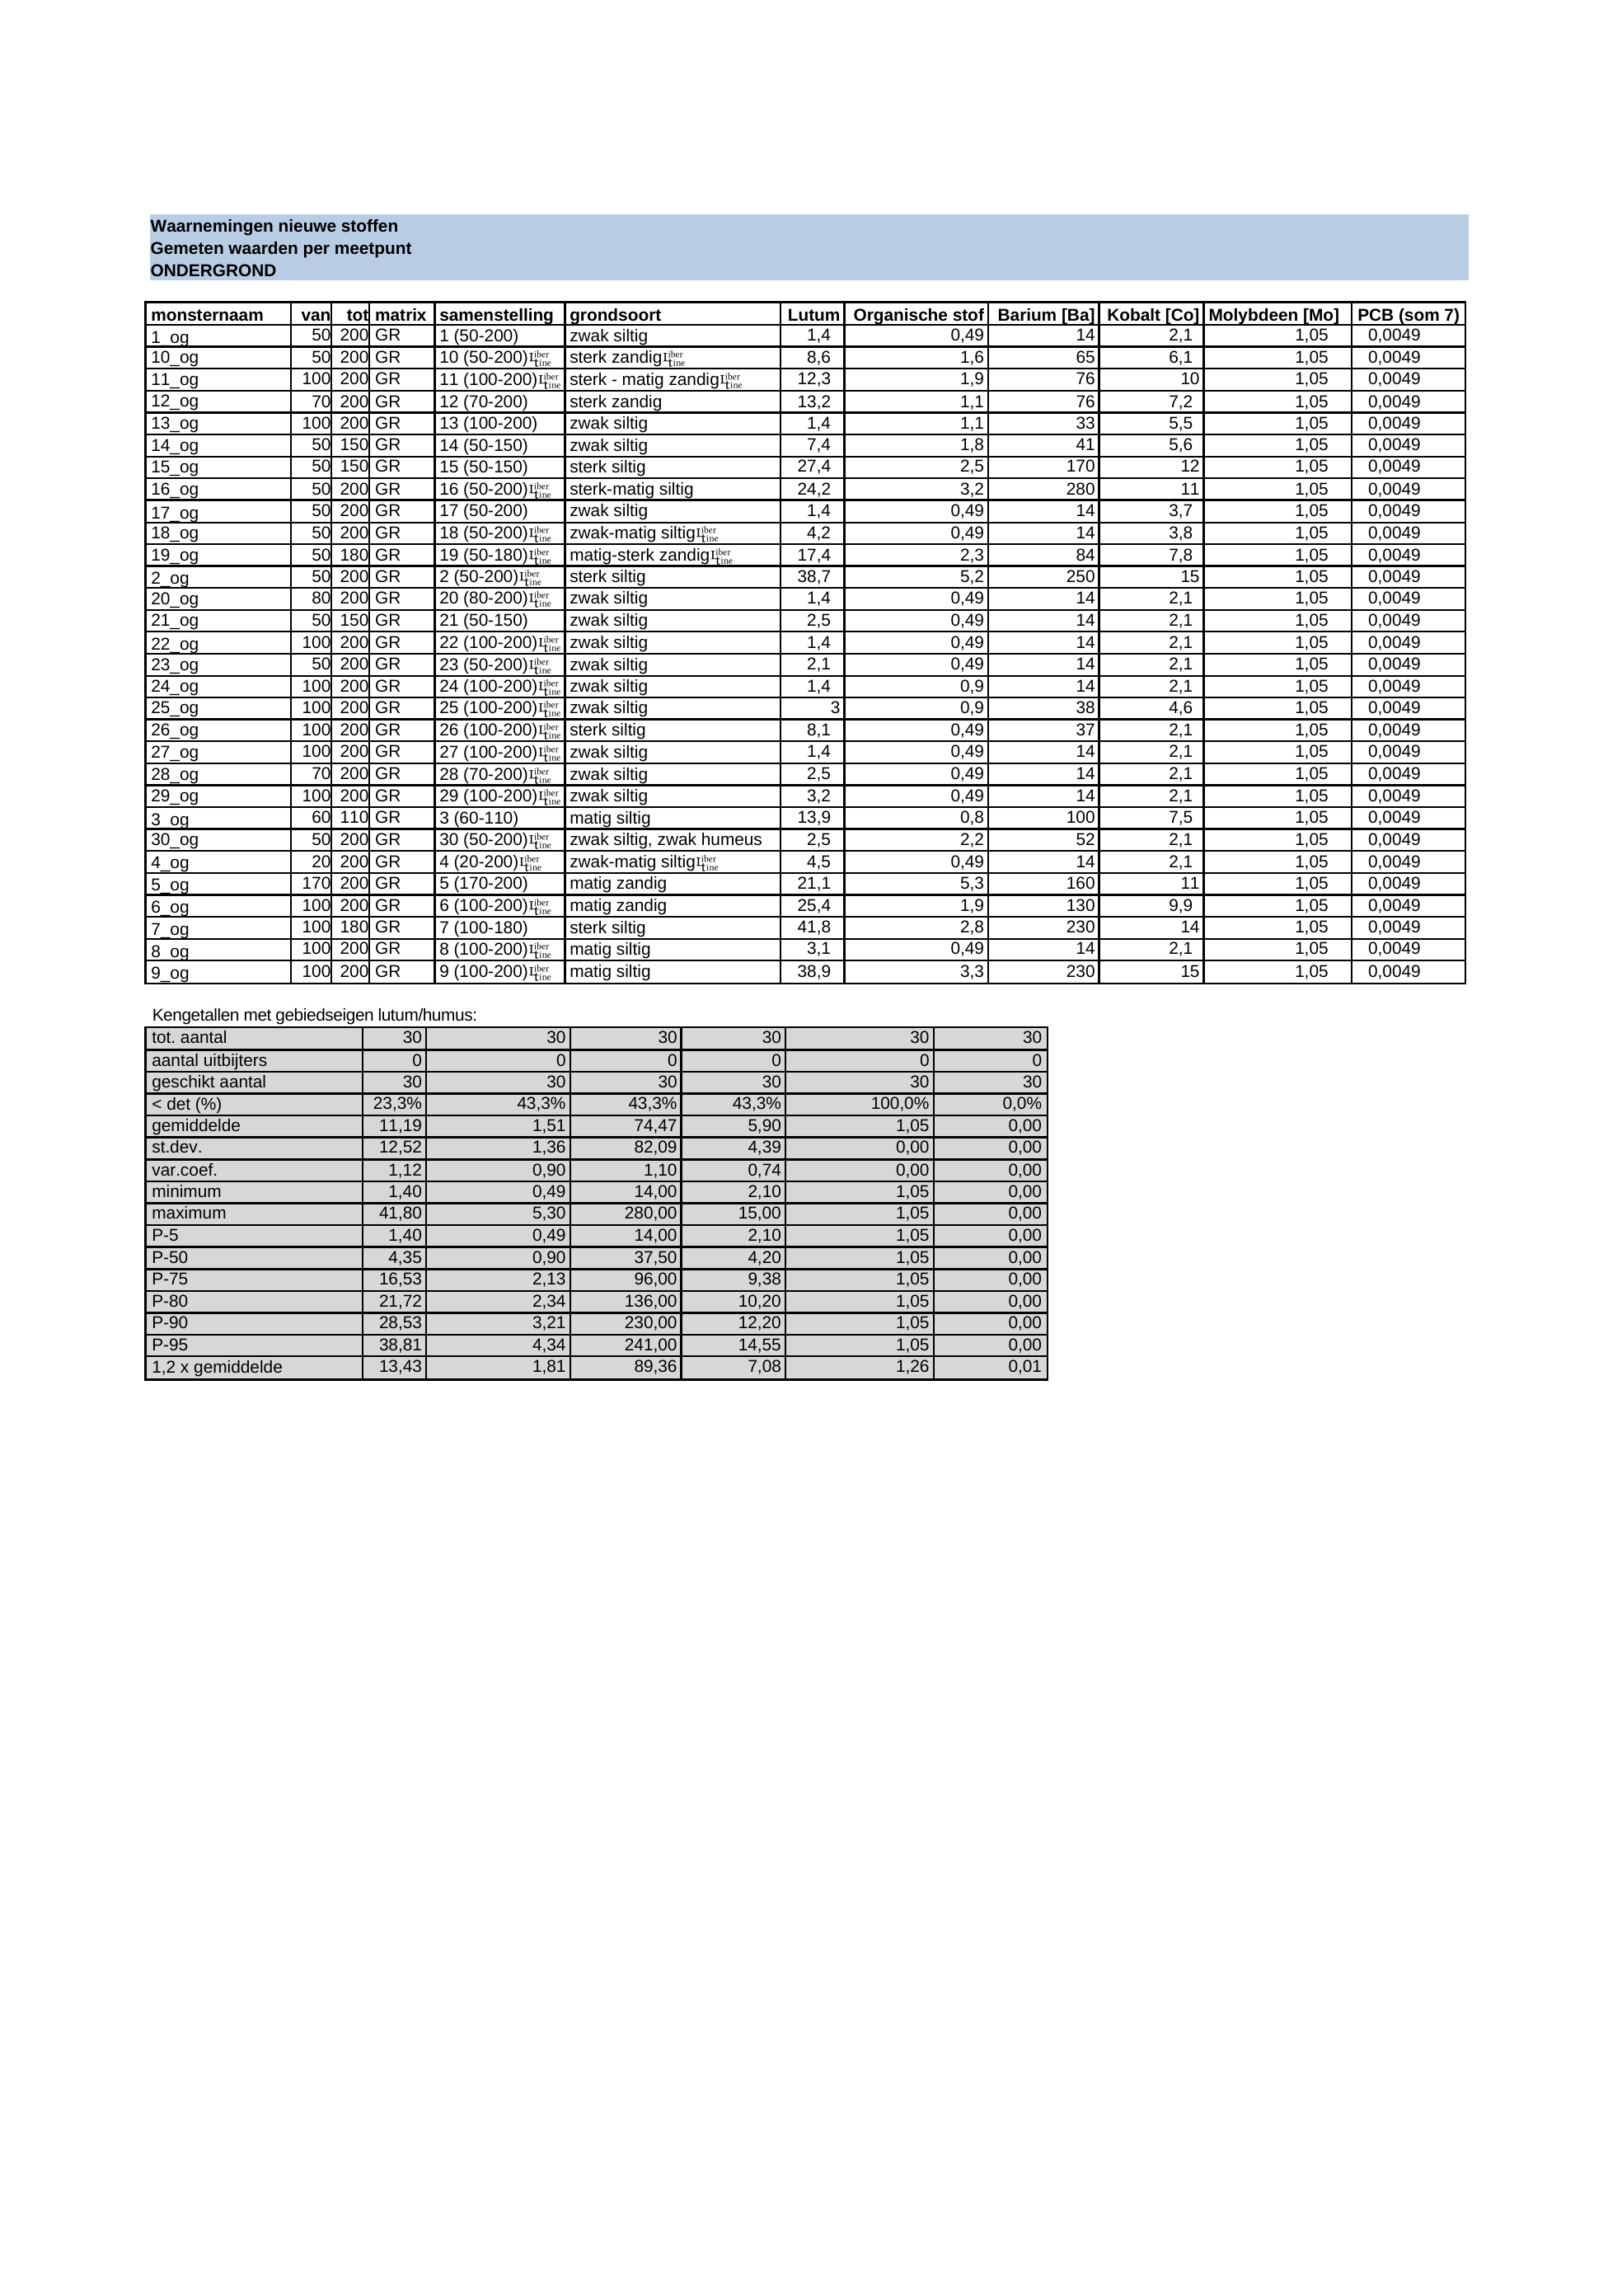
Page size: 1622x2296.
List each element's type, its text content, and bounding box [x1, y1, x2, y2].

table_cell 0,49 [846, 655, 987, 674]
table_cell 29_og [147, 786, 290, 806]
table_cell 0 [682, 1051, 785, 1071]
table_cell zwak siltig [566, 786, 780, 806]
table_cell 4,20 [682, 1248, 785, 1268]
table_cell var.coef. [147, 1161, 362, 1181]
table_cell 24 (100-200) [436, 677, 564, 697]
table_cell 0,00 [935, 1182, 1047, 1202]
table_cell 30 [786, 1073, 933, 1092]
table_cell GR [370, 918, 434, 937]
table_cell zwak siltig, zwak humeus [566, 830, 780, 850]
table_cell 1,05 [1205, 632, 1351, 653]
table_cell 3 (60-110) [436, 808, 564, 828]
table_cell 13,43 [363, 1357, 425, 1378]
table_cell 200 [332, 698, 368, 718]
table_cell 8,1 [781, 721, 843, 740]
table_cell zwak siltig [566, 611, 780, 631]
table_cell 14,55 [682, 1336, 785, 1355]
table_cell 150 [332, 435, 368, 455]
table_cell 0,49 [846, 589, 987, 608]
table_cell 19 (50-180) [436, 545, 564, 565]
table_cell 20 [292, 852, 330, 871]
table_cell 27 (100-200) [436, 742, 564, 763]
table_cell 12,52 [363, 1139, 425, 1158]
table_cell < det (%) [147, 1095, 362, 1115]
table_cell 280,00 [571, 1204, 680, 1224]
table_cell 0,49 [846, 940, 987, 960]
table_cell 0,0049 [1352, 632, 1465, 653]
table_header 30 [363, 1028, 425, 1049]
table_cell 0,00 [786, 1139, 933, 1158]
table_cell 1,1 [846, 392, 987, 411]
table_cell zwak siltig [566, 414, 780, 434]
table_cell 1,05 [786, 1182, 933, 1202]
table_cell 14 [989, 326, 1098, 345]
table_cell 3,21 [427, 1314, 570, 1334]
table_cell 241,00 [571, 1336, 680, 1355]
table_cell 100 [292, 721, 330, 740]
table_cell 96,00 [571, 1270, 680, 1290]
table_cell matig-sterk zandig [566, 545, 780, 565]
table_cell 14 [989, 852, 1098, 871]
table_cell 37,50 [571, 1248, 680, 1268]
table_cell 50 [292, 501, 330, 521]
table_cell maximum [147, 1204, 362, 1224]
table_cell 41,8 [781, 918, 843, 937]
table_cell 200 [332, 479, 368, 499]
table_cell 1,05 [786, 1226, 933, 1246]
table_cell 0,0049 [1352, 369, 1465, 390]
table_cell GR [370, 940, 434, 960]
table_cell 4,2 [781, 524, 843, 543]
table_cell 1,05 [1205, 721, 1351, 740]
table_cell 1_og [147, 326, 290, 345]
table_cell zwak siltig [566, 742, 780, 763]
table_header Organische stof [846, 303, 987, 324]
table_header 30 [571, 1028, 680, 1049]
table_cell 0,49 [846, 326, 987, 345]
table_cell sterk siltig [566, 721, 780, 740]
table_cell 13,9 [781, 808, 843, 828]
table_cell GR [370, 764, 434, 784]
table_cell 0,49 [846, 786, 987, 806]
table_cell 0,00 [935, 1139, 1047, 1158]
text Waarnemingen nieuwe stoffen Gemeten waarden per meetpunt ONDERGROND [150, 214, 1469, 280]
table_cell 1,51 [427, 1116, 570, 1136]
table_cell 9 (100-200) [436, 961, 564, 983]
table_cell 89,36 [571, 1357, 680, 1378]
table_cell 160 [989, 874, 1098, 894]
table_cell 43,3% [427, 1095, 570, 1115]
table_cell 14 [989, 677, 1098, 697]
table_cell 0 [427, 1051, 570, 1071]
table_cell 230 [989, 918, 1098, 937]
table_header van [292, 303, 330, 324]
table_cell 1,6 [846, 348, 987, 368]
table_cell 4_og [147, 852, 290, 871]
table_cell GR [370, 698, 434, 718]
table_cell 3 [781, 698, 843, 718]
table_cell 70 [292, 392, 330, 411]
table_cell 1,05 [1205, 545, 1351, 565]
table_cell sterk - matig zandig [566, 369, 780, 390]
table_cell 23,3% [363, 1095, 425, 1115]
table_cell 0,0049 [1352, 896, 1465, 916]
table_cell 1,05 [1205, 589, 1351, 608]
table_cell 0,0049 [1352, 348, 1465, 368]
table_cell 14_og [147, 435, 290, 455]
table_cell 0,0049 [1352, 545, 1465, 565]
table_cell 1,05 [1205, 414, 1351, 434]
table_cell 150 [332, 458, 368, 477]
table_cell 136,00 [571, 1292, 680, 1312]
table_cell 3,8 [1100, 524, 1202, 543]
table_cell 5,2 [846, 567, 987, 587]
table_cell 30 [682, 1073, 785, 1092]
table_cell minimum [147, 1182, 362, 1202]
table_header PCB (som 7) [1352, 303, 1465, 324]
table_cell 0,49 [846, 524, 987, 543]
table_cell 280 [989, 479, 1098, 499]
table_cell 0,49 [846, 721, 987, 740]
table_header Barium [Ba] [989, 303, 1098, 324]
table_cell 0,00 [935, 1161, 1047, 1181]
table_cell 6,1 [1100, 348, 1202, 368]
table_cell 2,1 [1100, 721, 1202, 740]
table_header 30 [682, 1028, 785, 1049]
table_cell 100 [292, 677, 330, 697]
table_cell GR [370, 874, 434, 894]
table_cell 2,1 [1100, 632, 1202, 653]
table_cell 4,5 [781, 852, 843, 871]
table_cell 1,05 [1205, 852, 1351, 871]
table_cell 7,8 [1100, 545, 1202, 565]
table_cell 1,05 [1205, 698, 1351, 718]
table_cell 27_og [147, 742, 290, 763]
table_cell 38,81 [363, 1336, 425, 1355]
table_cell 2,2 [846, 830, 987, 850]
table_cell 0,0049 [1352, 961, 1465, 983]
table_cell 50 [292, 435, 330, 455]
table_cell 0 [571, 1051, 680, 1071]
table_cell 200 [332, 961, 368, 983]
table_cell geschikt aantal [147, 1073, 362, 1092]
table_cell GR [370, 414, 434, 434]
table_cell 21 (50-150) [436, 611, 564, 631]
table_cell 1,4 [781, 632, 843, 653]
table_cell GR [370, 721, 434, 740]
table_cell 0,00 [935, 1226, 1047, 1246]
table_cell 14 [989, 764, 1098, 784]
table_cell 76 [989, 392, 1098, 411]
table_cell sterk siltig [566, 458, 780, 477]
table_cell 1,40 [363, 1226, 425, 1246]
table_cell 2,5 [781, 764, 843, 784]
table_cell GR [370, 326, 434, 345]
table_cell 60 [292, 808, 330, 828]
table_cell 1,05 [1205, 896, 1351, 916]
table_cell 30_og [147, 830, 290, 850]
table_cell 84 [989, 545, 1098, 565]
table_cell GR [370, 392, 434, 411]
table_cell 3,1 [781, 940, 843, 960]
table_cell zwak siltig [566, 677, 780, 697]
table_cell 0,0049 [1352, 479, 1465, 499]
table_cell 0,49 [846, 764, 987, 784]
table_cell 26 (100-200) [436, 721, 564, 740]
table_cell 14 [989, 742, 1098, 763]
table_cell GR [370, 852, 434, 871]
table_cell 200 [332, 369, 368, 390]
table_cell 4,35 [363, 1248, 425, 1268]
table_cell 28 (70-200) [436, 764, 564, 784]
table_cell 1,05 [1205, 742, 1351, 763]
table_cell 100 [292, 742, 330, 763]
table_cell 28,53 [363, 1314, 425, 1334]
table_header Molybdeen [Mo] [1205, 303, 1351, 324]
table_cell 13,2 [781, 392, 843, 411]
table_cell sterk siltig [566, 918, 780, 937]
table_cell 180 [332, 918, 368, 937]
table_cell 18 (50-200) [436, 524, 564, 543]
table_cell 0,0049 [1352, 501, 1465, 521]
table_cell 7,08 [682, 1357, 785, 1378]
table_cell 200 [332, 655, 368, 674]
table_cell 25_og [147, 698, 290, 718]
table_cell 4,34 [427, 1336, 570, 1355]
table_cell 0,0049 [1352, 808, 1465, 828]
table_cell 1,05 [1205, 786, 1351, 806]
table_cell 3,3 [846, 961, 987, 983]
table_cell 7,2 [1100, 392, 1202, 411]
table_cell 100 [989, 808, 1098, 828]
table_cell 1,4 [781, 589, 843, 608]
table_cell 1,2 x gemiddelde [147, 1357, 362, 1378]
table_cell 14,00 [571, 1182, 680, 1202]
table_cell 16 (50-200) [436, 479, 564, 499]
table_cell 2,5 [781, 611, 843, 631]
table_cell 25 (100-200) [436, 698, 564, 718]
table_cell GR [370, 830, 434, 850]
table_cell 1,05 [1205, 655, 1351, 674]
table_cell 10 (50-200) [436, 348, 564, 368]
table_cell 2,1 [1100, 655, 1202, 674]
table_cell 100 [292, 632, 330, 653]
table_cell 3,2 [846, 479, 987, 499]
table_cell 0,0049 [1352, 852, 1465, 871]
table_cell 2,8 [846, 918, 987, 937]
table_cell 12 [1100, 458, 1202, 477]
table_cell 2,1 [1100, 830, 1202, 850]
table_cell 1,05 [1205, 830, 1351, 850]
table_cell 24_og [147, 677, 290, 697]
table_cell zwak-matig siltig [566, 524, 780, 543]
table_cell 80 [292, 589, 330, 608]
table_cell 1,4 [781, 677, 843, 697]
table_cell 14 [1100, 918, 1202, 937]
table_cell 18_og [147, 524, 290, 543]
table_cell 0,0049 [1352, 567, 1465, 587]
table_cell matig siltig [566, 808, 780, 828]
table_cell 200 [332, 392, 368, 411]
table_cell 0,00 [935, 1314, 1047, 1334]
table_cell 2,1 [1100, 742, 1202, 763]
table_cell 200 [332, 501, 368, 521]
table_cell 1,05 [1205, 764, 1351, 784]
table_cell 0,0049 [1352, 655, 1465, 674]
table_cell GR [370, 786, 434, 806]
table_cell 4,39 [682, 1139, 785, 1158]
table_cell 0,0049 [1352, 918, 1465, 937]
table_cell zwak siltig [566, 435, 780, 455]
table_cell 15 [1100, 961, 1202, 983]
table_cell 1,4 [781, 326, 843, 345]
table_cell 14 [989, 611, 1098, 631]
table_cell 43,3% [571, 1095, 680, 1115]
table_cell 12_og [147, 392, 290, 411]
table_cell 20 (80-200) [436, 589, 564, 608]
table_cell GR [370, 545, 434, 565]
table_header tot [332, 303, 368, 324]
table_cell 200 [332, 677, 368, 697]
table_cell 100 [292, 918, 330, 937]
table_cell 1 (50-200) [436, 326, 564, 345]
table_cell 1,4 [781, 414, 843, 434]
table_cell 0,0049 [1352, 392, 1465, 411]
table_cell 130 [989, 896, 1098, 916]
table_cell 100 [292, 940, 330, 960]
table_cell 4 (20-200) [436, 852, 564, 871]
table_cell 0,49 [846, 611, 987, 631]
table_cell 0,00 [935, 1248, 1047, 1268]
table_cell 0,49 [427, 1182, 570, 1202]
table_cell 14 [989, 655, 1098, 674]
table_cell 11,19 [363, 1116, 425, 1136]
table_cell 100 [292, 786, 330, 806]
table_cell P-5 [147, 1226, 362, 1246]
table_cell 0,90 [427, 1248, 570, 1268]
table_cell 13_og [147, 414, 290, 434]
table_cell 8,6 [781, 348, 843, 368]
table_cell GR [370, 742, 434, 763]
table_cell 12,3 [781, 369, 843, 390]
table_cell 15_og [147, 458, 290, 477]
table_cell zwak siltig [566, 698, 780, 718]
table_cell 2,10 [682, 1226, 785, 1246]
table_cell sterk siltig [566, 567, 780, 587]
table_cell P-75 [147, 1270, 362, 1290]
table_cell 1,05 [1205, 479, 1351, 499]
table_cell 0,0049 [1352, 874, 1465, 894]
table_cell 50 [292, 567, 330, 587]
table_cell 1,10 [571, 1161, 680, 1181]
table_cell GR [370, 589, 434, 608]
table_cell 0,0049 [1352, 764, 1465, 784]
table_cell GR [370, 655, 434, 674]
table_cell 25,4 [781, 896, 843, 916]
table_cell matig siltig [566, 940, 780, 960]
table_cell sterk-matig siltig [566, 479, 780, 499]
table_cell 7 (100-180) [436, 918, 564, 937]
table_cell 100 [292, 698, 330, 718]
table_cell 11 [1100, 479, 1202, 499]
table_cell 1,12 [363, 1161, 425, 1181]
table_cell 0 [935, 1051, 1047, 1071]
table_cell 1,05 [1205, 458, 1351, 477]
table_header Lutum [781, 303, 843, 324]
table_cell 100,0% [786, 1095, 933, 1115]
table_cell 1,26 [786, 1357, 933, 1378]
table_cell 0,0049 [1352, 940, 1465, 960]
table_cell 200 [332, 874, 368, 894]
table_cell 22_og [147, 632, 290, 653]
table_cell GR [370, 632, 434, 653]
table_header Kobalt [Co] [1100, 303, 1202, 324]
table_cell 200 [332, 830, 368, 850]
table_cell 8 (100-200) [436, 940, 564, 960]
table_header monsternaam [147, 303, 290, 324]
table_cell 1,05 [1205, 677, 1351, 697]
table_cell 2,1 [781, 655, 843, 674]
table_cell 11 (100-200) [436, 369, 564, 390]
table_cell 5,30 [427, 1204, 570, 1224]
table_cell 38 [989, 698, 1098, 718]
table_cell zwak siltig [566, 655, 780, 674]
table_cell matig siltig [566, 961, 780, 983]
table_cell 7,4 [781, 435, 843, 455]
table_cell 2 (50-200) [436, 567, 564, 587]
table_cell 5_og [147, 874, 290, 894]
table_cell 3_og [147, 808, 290, 828]
table_cell GR [370, 479, 434, 499]
table_cell 4,6 [1100, 698, 1202, 718]
table_cell 230 [989, 961, 1098, 983]
table_cell 1,1 [846, 414, 987, 434]
table_cell 200 [332, 632, 368, 653]
table_cell 180 [332, 545, 368, 565]
table_cell 70 [292, 764, 330, 784]
table_cell 12 (70-200) [436, 392, 564, 411]
table_cell 6 (100-200) [436, 896, 564, 916]
table_cell 0,0049 [1352, 721, 1465, 740]
table_cell 30 [935, 1073, 1047, 1092]
table_cell 52 [989, 830, 1098, 850]
table_cell 50 [292, 479, 330, 499]
table_cell GR [370, 677, 434, 697]
table_cell P-80 [147, 1292, 362, 1312]
table_cell 0,0049 [1352, 786, 1465, 806]
table_cell 1,05 [1205, 348, 1351, 368]
table_cell 1,05 [1205, 435, 1351, 455]
table_cell 200 [332, 567, 368, 587]
table_header samenstelling [436, 303, 564, 324]
table_cell 200 [332, 896, 368, 916]
table_cell 15 (50-150) [436, 458, 564, 477]
table_cell 16,53 [363, 1270, 425, 1290]
table_cell 0,0049 [1352, 611, 1465, 631]
table_cell P-95 [147, 1336, 362, 1355]
table_cell 1,05 [1205, 524, 1351, 543]
table_cell 200 [332, 852, 368, 871]
table_cell 200 [332, 414, 368, 434]
table_cell 11 [1100, 874, 1202, 894]
table_cell 5,5 [1100, 414, 1202, 434]
table_cell 1,05 [786, 1116, 933, 1136]
table_cell 200 [332, 326, 368, 345]
table_cell 15,00 [682, 1204, 785, 1224]
table_cell 12,20 [682, 1314, 785, 1334]
table_cell 9_og [147, 961, 290, 983]
table_cell 14 [989, 589, 1098, 608]
table_cell 14 [989, 524, 1098, 543]
table_cell 5 (170-200) [436, 874, 564, 894]
table_cell 11_og [147, 369, 290, 390]
table_cell 1,05 [786, 1336, 933, 1355]
table_cell 22 (100-200) [436, 632, 564, 653]
table_cell 0,00 [935, 1270, 1047, 1290]
table_cell 1,40 [363, 1182, 425, 1202]
table_cell gemiddelde [147, 1116, 362, 1136]
table_header 30 [786, 1028, 933, 1049]
table_cell 0,0049 [1352, 414, 1465, 434]
table_cell 150 [332, 611, 368, 631]
table_cell 17,4 [781, 545, 843, 565]
table_cell 65 [989, 348, 1098, 368]
table_cell 30 [571, 1073, 680, 1092]
table_cell 2,10 [682, 1182, 785, 1202]
table_cell 0,00 [935, 1116, 1047, 1136]
table_header tot. aantal [147, 1028, 362, 1049]
table_cell 2,13 [427, 1270, 570, 1290]
table_cell 0,0% [935, 1095, 1047, 1115]
table_cell 1,05 [786, 1270, 933, 1290]
table_cell 2,5 [846, 458, 987, 477]
table_cell 38,9 [781, 961, 843, 983]
table_cell 7_og [147, 918, 290, 937]
table_cell 14 [989, 501, 1098, 521]
table_cell 2,1 [1100, 852, 1202, 871]
table_cell 0,49 [846, 852, 987, 871]
table_cell 0,00 [786, 1161, 933, 1181]
table_cell 0,0049 [1352, 326, 1465, 345]
table_cell 2,5 [781, 830, 843, 850]
table_cell 170 [989, 458, 1098, 477]
table_cell 19_og [147, 545, 290, 565]
table_cell GR [370, 896, 434, 916]
table_cell GR [370, 567, 434, 587]
table_cell 1,05 [786, 1204, 933, 1224]
table_cell 0,49 [846, 742, 987, 763]
table_cell 50 [292, 830, 330, 850]
table_cell 1,05 [1205, 392, 1351, 411]
table_cell 1,81 [427, 1357, 570, 1378]
table_cell 5,6 [1100, 435, 1202, 455]
table_cell 1,05 [1205, 326, 1351, 345]
table_cell 13 (100-200) [436, 414, 564, 434]
table_cell 15 [1100, 567, 1202, 587]
table_cell 0,01 [935, 1357, 1047, 1378]
table_cell matig zandig [566, 874, 780, 894]
table_cell 43,3% [682, 1095, 785, 1115]
table_cell 21_og [147, 611, 290, 631]
table_cell 50 [292, 545, 330, 565]
table_cell 0,8 [846, 808, 987, 828]
table_cell 110 [332, 808, 368, 828]
table_cell 1,05 [1205, 611, 1351, 631]
table_cell 200 [332, 786, 368, 806]
table_cell 0,9 [846, 698, 987, 718]
table_header 30 [427, 1028, 570, 1049]
table_cell 17_og [147, 501, 290, 521]
table_cell 0,0049 [1352, 830, 1465, 850]
table_cell 1,4 [781, 501, 843, 521]
table_cell 1,36 [427, 1139, 570, 1158]
table_cell zwak siltig [566, 764, 780, 784]
table_cell 50 [292, 458, 330, 477]
table_cell 0,90 [427, 1161, 570, 1181]
table_cell zwak siltig [566, 589, 780, 608]
table_cell 2,1 [1100, 940, 1202, 960]
table_cell 9,9 [1100, 896, 1202, 916]
table_cell 0,49 [846, 501, 987, 521]
table_cell 200 [332, 348, 368, 368]
table_cell 1,05 [1205, 369, 1351, 390]
table_cell 0,49 [846, 632, 987, 653]
table_cell 2,3 [846, 545, 987, 565]
table_cell aantal uitbijters [147, 1051, 362, 1071]
table_cell 23 (50-200) [436, 655, 564, 674]
table_cell 2,34 [427, 1292, 570, 1312]
table_cell GR [370, 435, 434, 455]
table_cell 1,05 [1205, 501, 1351, 521]
table_cell GR [370, 369, 434, 390]
table_cell 38,7 [781, 567, 843, 587]
table_cell 1,05 [1205, 567, 1351, 587]
table_cell GR [370, 348, 434, 368]
table_cell GR [370, 808, 434, 828]
table_cell 0,00 [935, 1336, 1047, 1355]
table_cell 21,72 [363, 1292, 425, 1312]
table_cell 100 [292, 369, 330, 390]
table_cell 23_og [147, 655, 290, 674]
table_header matrix [370, 303, 434, 324]
table_cell 20_og [147, 589, 290, 608]
table_cell 0,0049 [1352, 589, 1465, 608]
table_cell GR [370, 524, 434, 543]
table_cell 0 [363, 1051, 425, 1071]
table_cell 0,0049 [1352, 435, 1465, 455]
table_cell 1,05 [786, 1248, 933, 1268]
table_cell 1,05 [1205, 961, 1351, 983]
table_cell 2,1 [1100, 326, 1202, 345]
table_cell 8_og [147, 940, 290, 960]
table_cell zwak siltig [566, 326, 780, 345]
table_cell 200 [332, 940, 368, 960]
table_cell 2_og [147, 567, 290, 587]
table_cell 1,4 [781, 742, 843, 763]
table_cell 1,05 [1205, 874, 1351, 894]
table_cell 14,00 [571, 1226, 680, 1246]
table_header 30 [935, 1028, 1047, 1049]
table_cell 2,1 [1100, 786, 1202, 806]
table_cell 200 [332, 721, 368, 740]
table_cell 250 [989, 567, 1098, 587]
table_cell 0,0049 [1352, 698, 1465, 718]
table_cell 50 [292, 524, 330, 543]
table_cell 1,9 [846, 369, 987, 390]
table_cell zwak siltig [566, 632, 780, 653]
table_cell 2,1 [1100, 764, 1202, 784]
table_cell 1,05 [1205, 918, 1351, 937]
table_cell 200 [332, 764, 368, 784]
table_cell 200 [332, 742, 368, 763]
table_cell 30 (50-200) [436, 830, 564, 850]
table_cell 6_og [147, 896, 290, 916]
table_cell 37 [989, 721, 1098, 740]
table_cell P-90 [147, 1314, 362, 1334]
table_cell 21,1 [781, 874, 843, 894]
table_cell 100 [292, 414, 330, 434]
table_cell 33 [989, 414, 1098, 434]
table_cell 2,1 [1100, 677, 1202, 697]
table_cell 0,00 [935, 1204, 1047, 1224]
table_cell GR [370, 458, 434, 477]
table_cell 16_og [147, 479, 290, 499]
table_cell GR [370, 501, 434, 521]
table_cell 0,74 [682, 1161, 785, 1181]
table_cell 24,2 [781, 479, 843, 499]
table_cell 41,80 [363, 1204, 425, 1224]
table_cell 100 [292, 896, 330, 916]
table_cell 14 [989, 786, 1098, 806]
table_cell 0,0049 [1352, 677, 1465, 697]
table_cell 5,3 [846, 874, 987, 894]
table_cell 2,1 [1100, 589, 1202, 608]
table_cell zwak siltig [566, 501, 780, 521]
table_cell sterk zandig [566, 392, 780, 411]
table_cell zwak-matig siltig [566, 852, 780, 871]
table_cell 100 [292, 961, 330, 983]
table_cell 50 [292, 348, 330, 368]
table_cell 50 [292, 611, 330, 631]
table_cell 0,49 [427, 1226, 570, 1246]
table_cell 41 [989, 435, 1098, 455]
table_cell 50 [292, 326, 330, 345]
table_cell 2,1 [1100, 611, 1202, 631]
table_cell 1,8 [846, 435, 987, 455]
table_cell 0 [786, 1051, 933, 1071]
table_cell 1,05 [1205, 808, 1351, 828]
table_cell 1,05 [786, 1314, 933, 1334]
table_cell 82,09 [571, 1139, 680, 1158]
table_header grondsoort [566, 303, 780, 324]
table_cell 14 [989, 632, 1098, 653]
table_cell 230,00 [571, 1314, 680, 1334]
table_cell 0,0049 [1352, 524, 1465, 543]
table_cell 29 (100-200) [436, 786, 564, 806]
table_cell 26_og [147, 721, 290, 740]
table_cell 14 [989, 940, 1098, 960]
table_cell 5,90 [682, 1116, 785, 1136]
table_cell 27,4 [781, 458, 843, 477]
table_cell 10_og [147, 348, 290, 368]
table_cell P-50 [147, 1248, 362, 1268]
table_cell 9,38 [682, 1270, 785, 1290]
table_cell 1,05 [1205, 940, 1351, 960]
table_cell 170 [292, 874, 330, 894]
table_cell 1,05 [786, 1292, 933, 1312]
table_cell 10 [1100, 369, 1202, 390]
table_cell 10,20 [682, 1292, 785, 1312]
table_cell 28_og [147, 764, 290, 784]
table_cell st.dev. [147, 1139, 362, 1158]
table_cell 17 (50-200) [436, 501, 564, 521]
table_cell 200 [332, 524, 368, 543]
table_cell 0,0049 [1352, 458, 1465, 477]
table_cell 50 [292, 655, 330, 674]
table_cell 76 [989, 369, 1098, 390]
table_cell matig zandig [566, 896, 780, 916]
table_cell 7,5 [1100, 808, 1202, 828]
table_cell 0,0049 [1352, 742, 1465, 763]
table_cell sterk zandig [566, 348, 780, 368]
table_cell GR [370, 961, 434, 983]
table_cell 74,47 [571, 1116, 680, 1136]
table_cell 200 [332, 589, 368, 608]
table_cell 3,2 [781, 786, 843, 806]
table_cell 30 [427, 1073, 570, 1092]
table_cell 0,9 [846, 677, 987, 697]
table_cell 3,7 [1100, 501, 1202, 521]
table_cell 30 [363, 1073, 425, 1092]
table_cell 1,9 [846, 896, 987, 916]
table_cell GR [370, 611, 434, 631]
table_cell 14 (50-150) [436, 435, 564, 455]
table_cell 0,00 [935, 1292, 1047, 1312]
